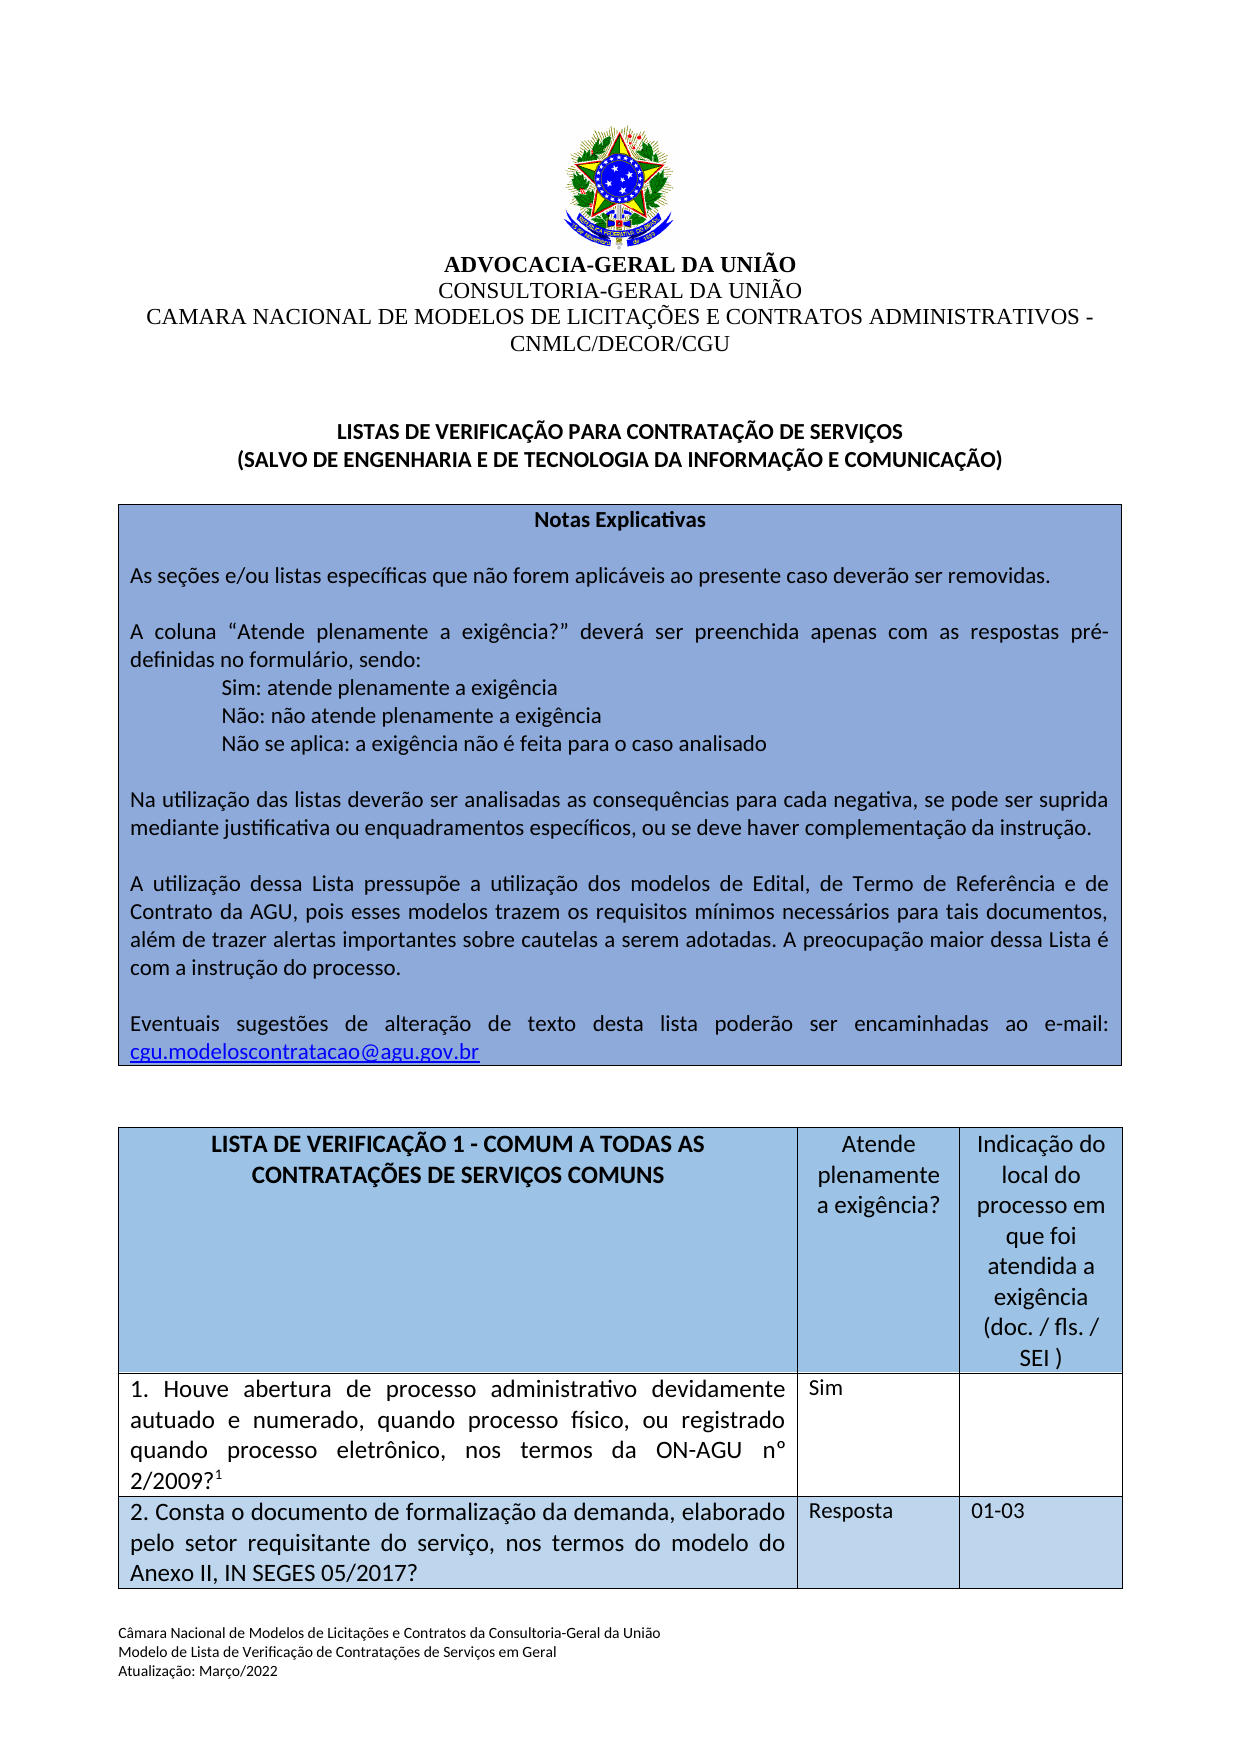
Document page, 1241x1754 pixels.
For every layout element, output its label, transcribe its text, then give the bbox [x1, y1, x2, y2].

table_cell [960, 1374, 1122, 1496]
table_header Notas Explicativas As seções e/ou listas específicas que não forem aplicáveis ao presente caso deverão ser removidas. A coluna “Atende plenamente a exigência?” deverá ser preenchida apenas com as respostas pré-definidas no formulário, sendo: Sim: atende plenamente a exigência Não: não atende plenamente a exigência Não se aplica: a exigência não é feita para o caso analisado Na utilização das listas deverão ser analisadas as consequências para cada negativa, se pode ser suprida mediante justificativa ou enquadramentos específicos, ou se deve haver complementação da instrução. A utilização dessa Lista pressupõe a utilização dos modelos de Edital, de Termo de Referência e de Contrato da AGU, pois esses modelos trazem os requisitos mínimos necessários para tais documentos, além de trazer alertas importantes sobre cautelas a serem adotadas. A preocupação maior dessa Lista é com a instrução do processo. Eventuais sugestões de alteração de texto desta lista poderão ser encaminhadas ao e-mail: cgu.modeloscontratacao@agu.gov.br [119, 505, 1121, 1065]
table_header Atende plenamente a exigência? [798, 1128, 959, 1372]
text ADVOCACIA-GERAL DA UNIÃO CONSULTORIA-GERAL DA UNIÃO CAMARA NACIONAL DE MODELOS DE LICITAÇÕES E CONTRATOS ADMINISTRATIVOS - CNMLC/DECOR/CGU [118, 118, 1122, 356]
table_cell 01-03 [960, 1497, 1122, 1588]
table_cell [798, 1374, 959, 1496]
text (SALVO DE ENGENHARIA E DE TECNOLOGIA DA INFORMAÇÃO E COMUNICAÇÃO) [118, 445, 1122, 473]
table_header Indicação do local do processo em que foi atendida a exigência (doc. / fls. / SEI ) [960, 1128, 1122, 1372]
text LISTAS DE VERIFICAÇÃO PARA CONTRATAÇÃO DE SERVIÇOS [118, 417, 1122, 445]
table_header LISTA DE VERIFICAÇÃO 1 - COMUM A TODAS AS CONTRATAÇÕES DE SERVIÇOS COMUNS [119, 1128, 797, 1372]
table_cell 2. Consta o documento de formalização da demanda, elaborado pelo setor requisitante do serviço, nos termos do modelo do Anexo II, IN SEGES 05/2017? [119, 1497, 797, 1588]
table_cell [798, 1497, 959, 1588]
table_cell 1. Houve abertura de processo administrativo devidamente autuado e numerado, quando processo físico, ou registrado quando processo eletrônico, nos termos da ON-AGU nº 2/2009? [119, 1374, 797, 1496]
